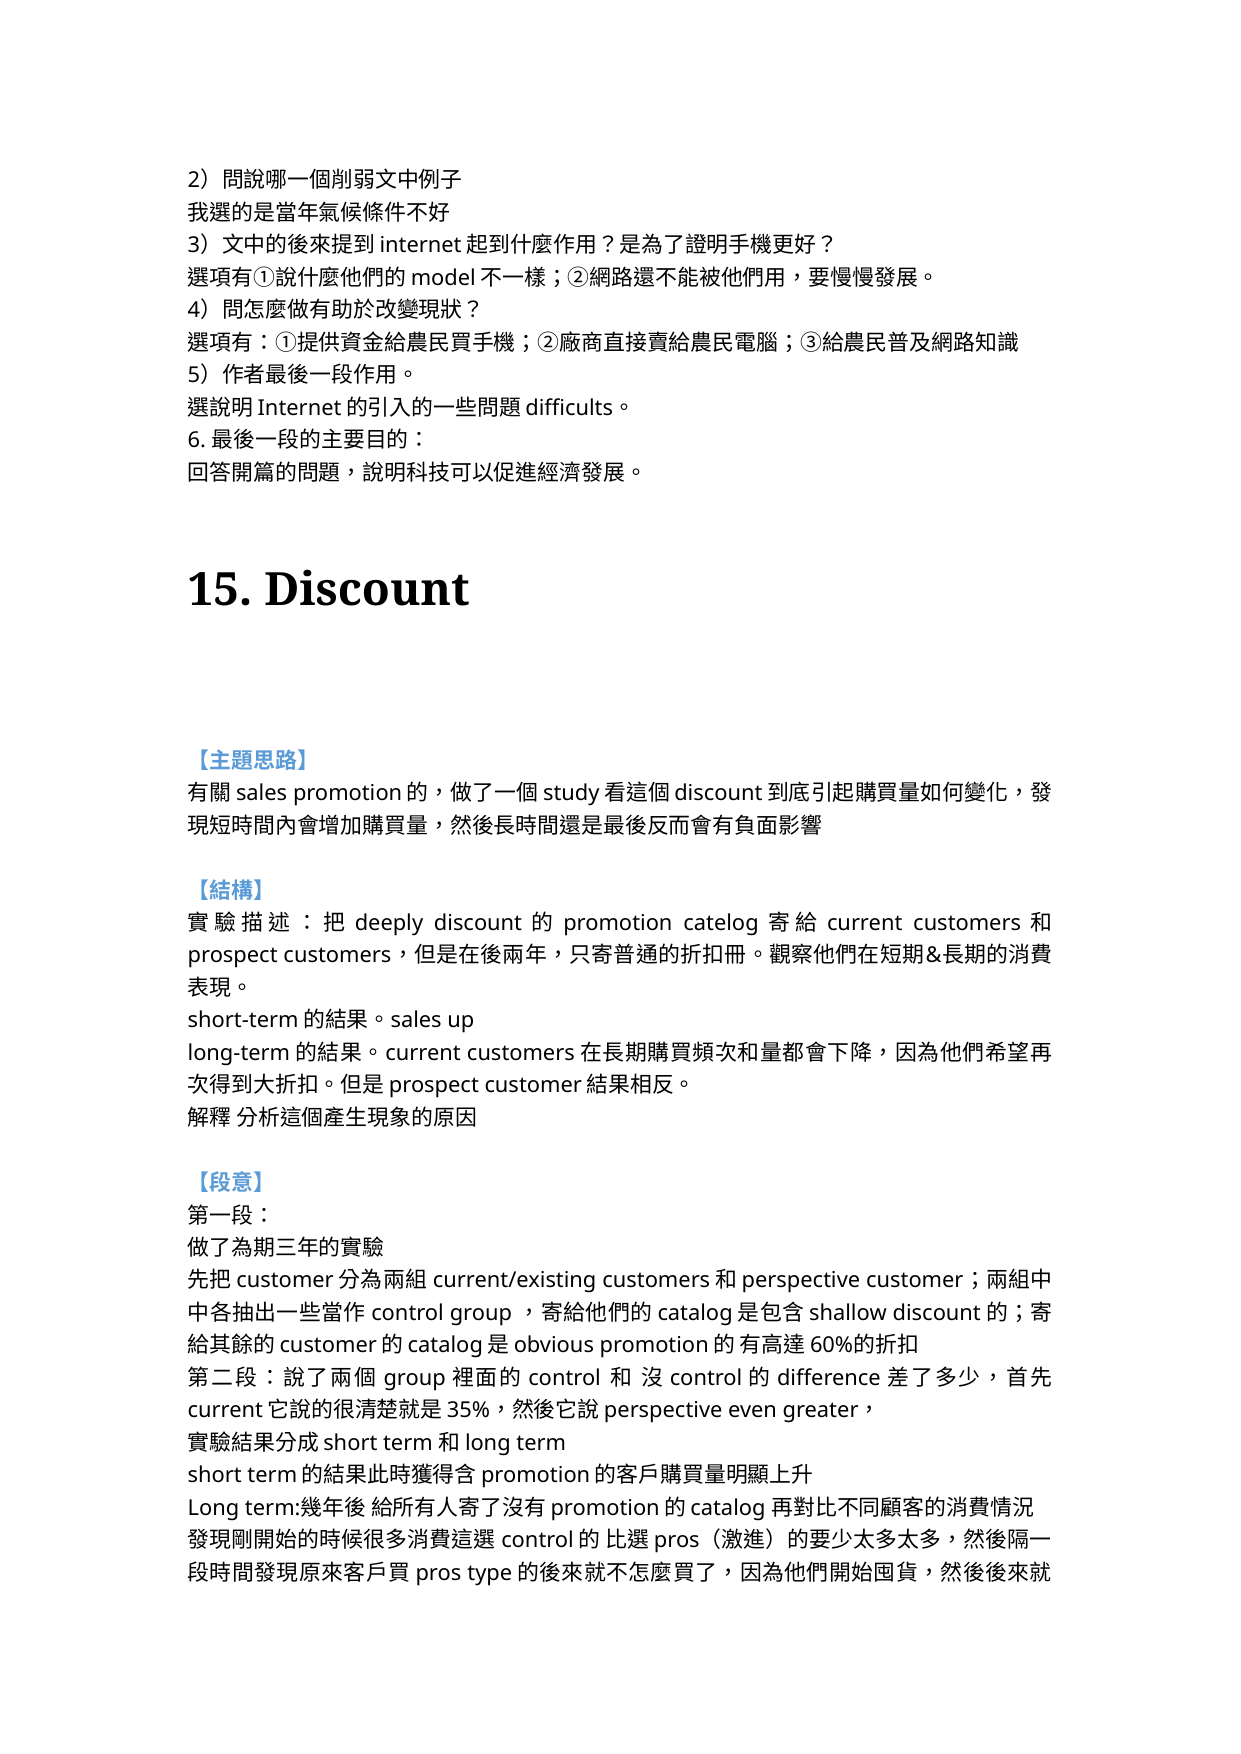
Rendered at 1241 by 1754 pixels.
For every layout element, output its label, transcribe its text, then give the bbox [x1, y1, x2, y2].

text 選項有：①提供資金給農民買手機；②廠商直接賣給農民電腦；③給農民普及網路知識 [187, 324, 1053, 357]
text 6. 最後一段的主要目的： [187, 422, 1053, 454]
text 選說明Internet的引入的一些問題difficults。 [187, 389, 1053, 422]
text 2）問說哪一個削弱文中例子 [187, 162, 1053, 194]
text 我選的是當年氣候條件不好 [187, 194, 1053, 227]
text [187, 742, 1053, 1587]
text 4）問怎麼做有助於改變現狀？ [187, 292, 1053, 324]
text 3）文中的後來提到internet起到什麼作用？是為了證明手機更好？ [187, 227, 1053, 259]
text 選項有①說什麼他們的model不一樣；②網路還不能被他們用，要慢慢發展。 [187, 259, 1053, 292]
text 回答開篇的問題，說明科技可以促進經濟發展。 [187, 454, 1053, 487]
subtitle 15. Discount [187, 555, 1053, 620]
text 5）作者最後一段作用。 [187, 357, 1053, 389]
